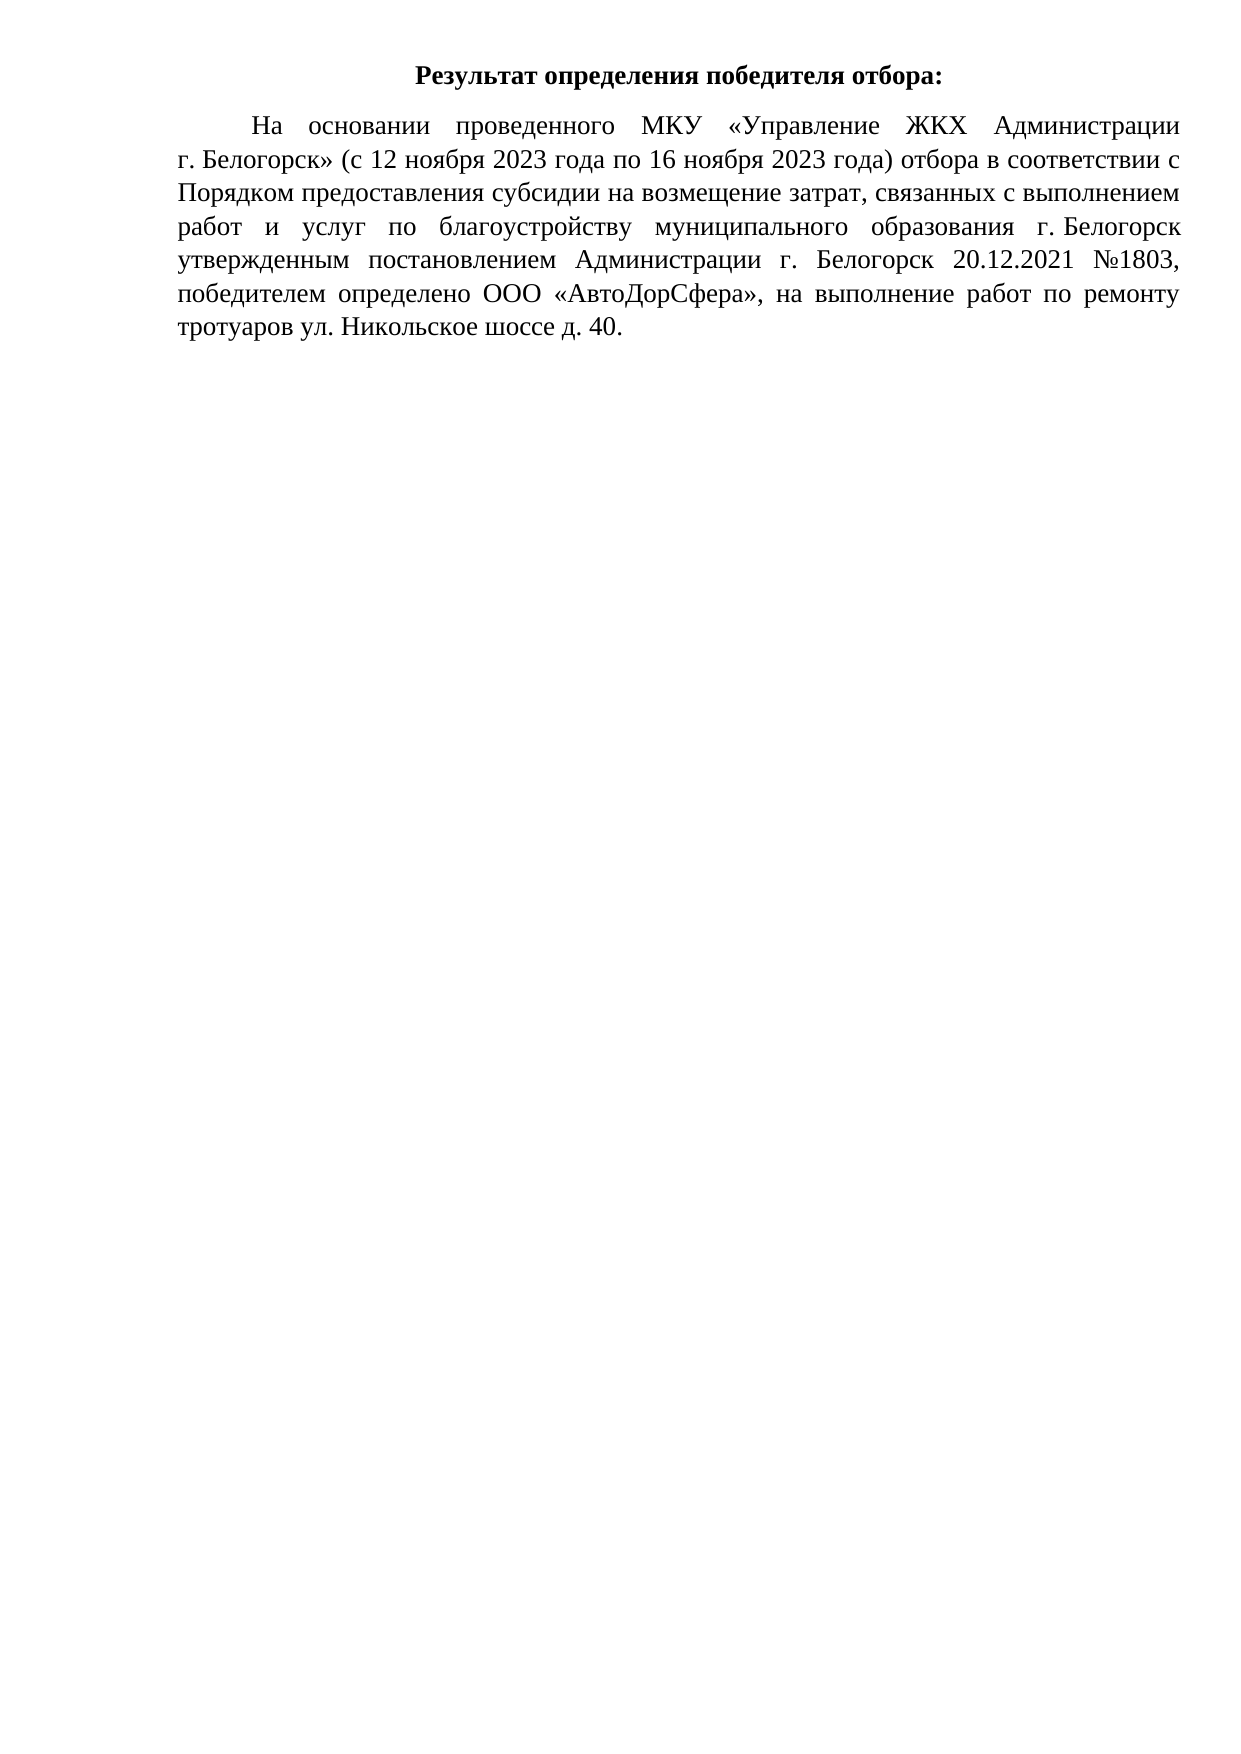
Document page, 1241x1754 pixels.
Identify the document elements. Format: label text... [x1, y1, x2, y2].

text Результат определения победителя отбора: [177, 59, 1181, 90]
text На основании проведенного МКУ «Управление ЖКХ Администрации г. Белогорск» (с 12 ноября 2023 года по 16 ноября 2023 года) отбора в соответствии с Порядком предоставления субсидии на возмещение затрат, связанных с выполнением работ и услуг по благоустройству муниципального образования г. Белогорск утвержденным постановлением Администрации г. Белогорск 20.12.2021 №1803, победителем определено ООО «АвтоДорСфера», на выполнение работ по ремонту тротуаров ул. Никольское шоссе д. 40. [177, 109, 1181, 342]
